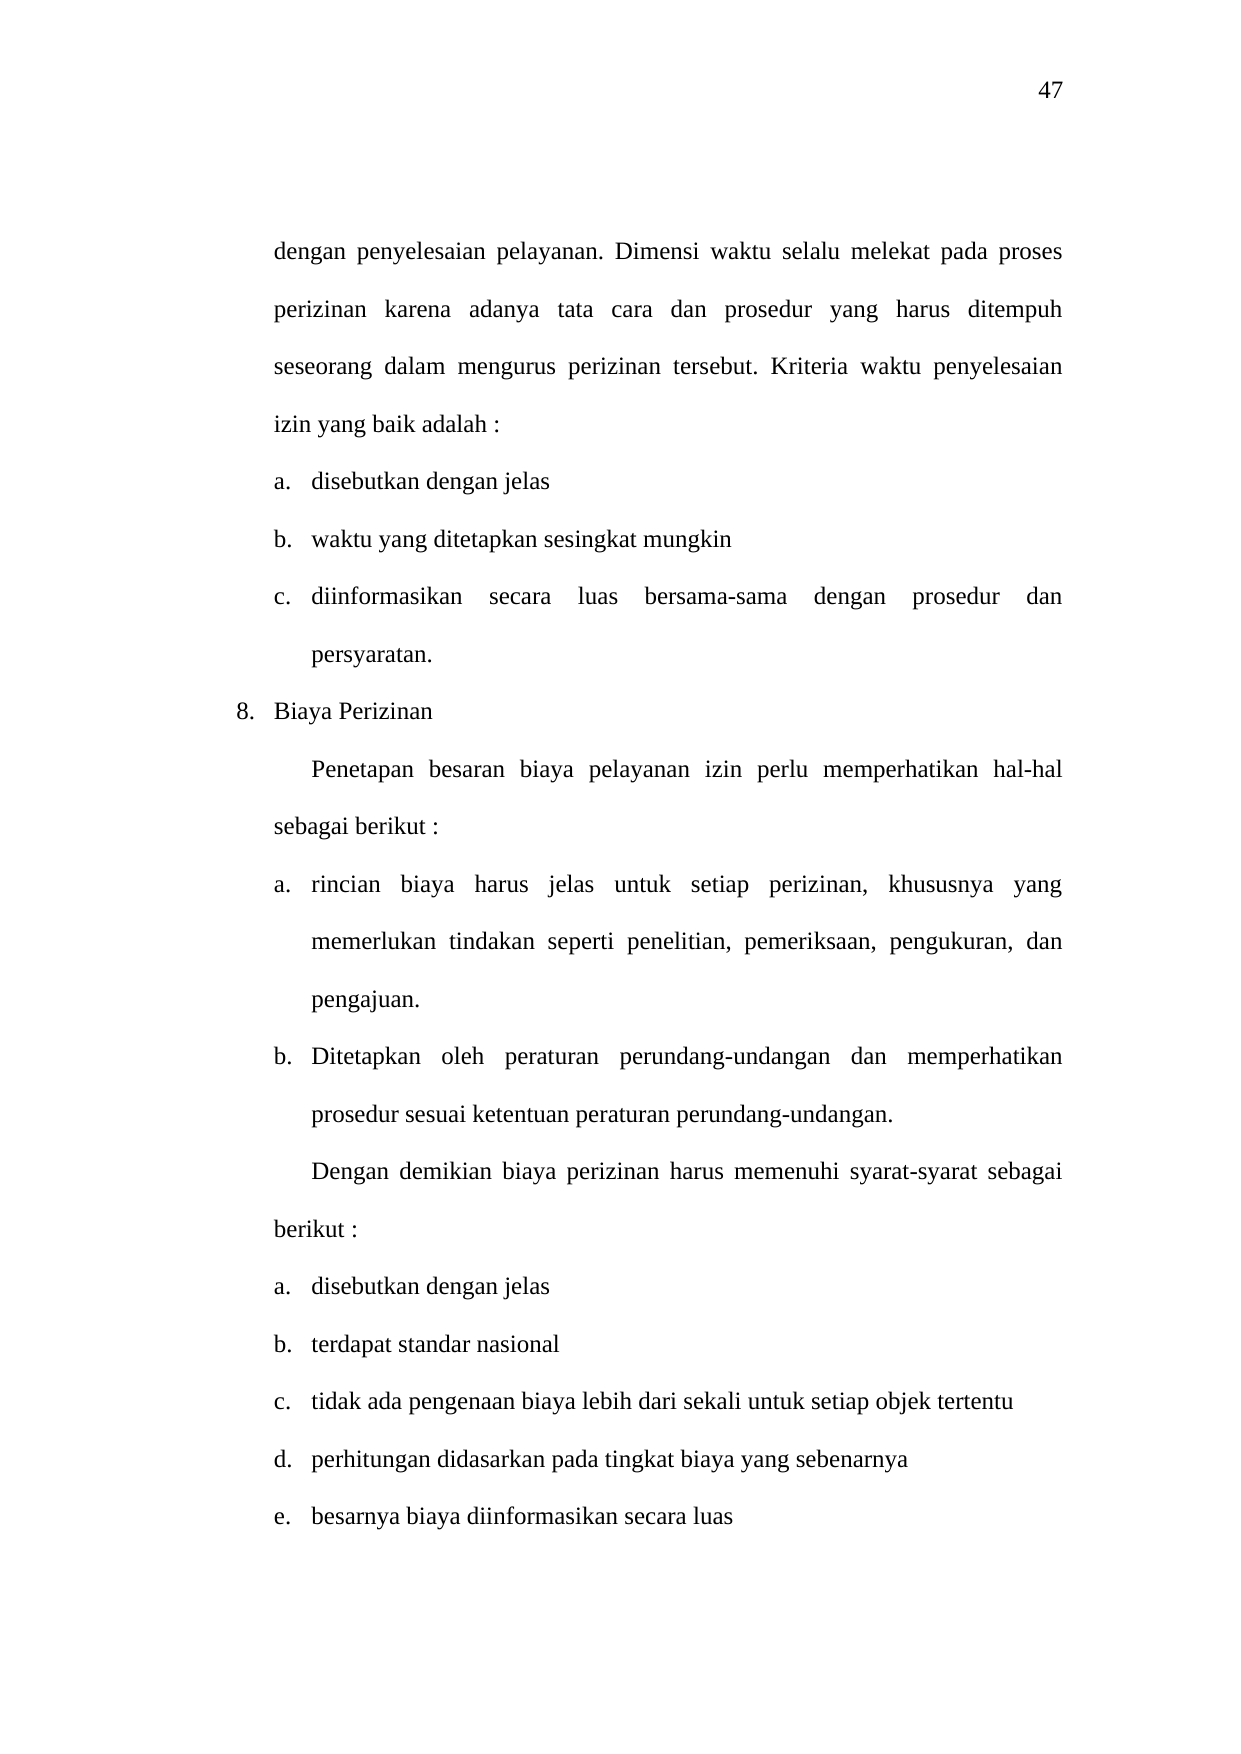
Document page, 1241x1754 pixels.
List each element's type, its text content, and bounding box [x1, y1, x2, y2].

text Dengan demikian biaya perizinan harus memenuhi syarat-syarat sebagai berikut : [199, 1156, 1063, 1242]
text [274, 236, 1063, 437]
list diinformasikan secara luas bersama-sama dengan prosedur dan persyaratan. [274, 581, 1063, 667]
list Ditetapkan oleh peraturan perundang-undangan dan memperhatikan prosedur sesuai ketentuan peraturan perundang-undangan. [274, 1041, 1063, 1127]
list rincian biaya harus jelas untuk setiap perizinan, khususnya yang memerlukan tindakan seperti penelitian, pemeriksaan, pengukuran, dan pengajuan. [274, 869, 1063, 1012]
list perhitungan didasarkan pada tingkat biaya yang sebenarnya [274, 1444, 1063, 1472]
list tidak ada pengenaan biaya lebih dari sekali untuk setiap objek tertentu [274, 1386, 1063, 1415]
list disebutkan dengan jelas [274, 1271, 1063, 1300]
text Penetapan besaran biaya pelayanan izin perlu memperhatikan hal-hal sebagai berikut : [274, 754, 1063, 840]
list Biaya Perizinan [236, 696, 1063, 725]
list waktu yang ditetapkan sesingkat mungkin [274, 524, 1063, 552]
list disebutkan dengan jelas [274, 466, 1063, 495]
list besarnya biaya diinformasikan secara luas [274, 1501, 1063, 1530]
list terdapat standar nasional [274, 1329, 1063, 1357]
